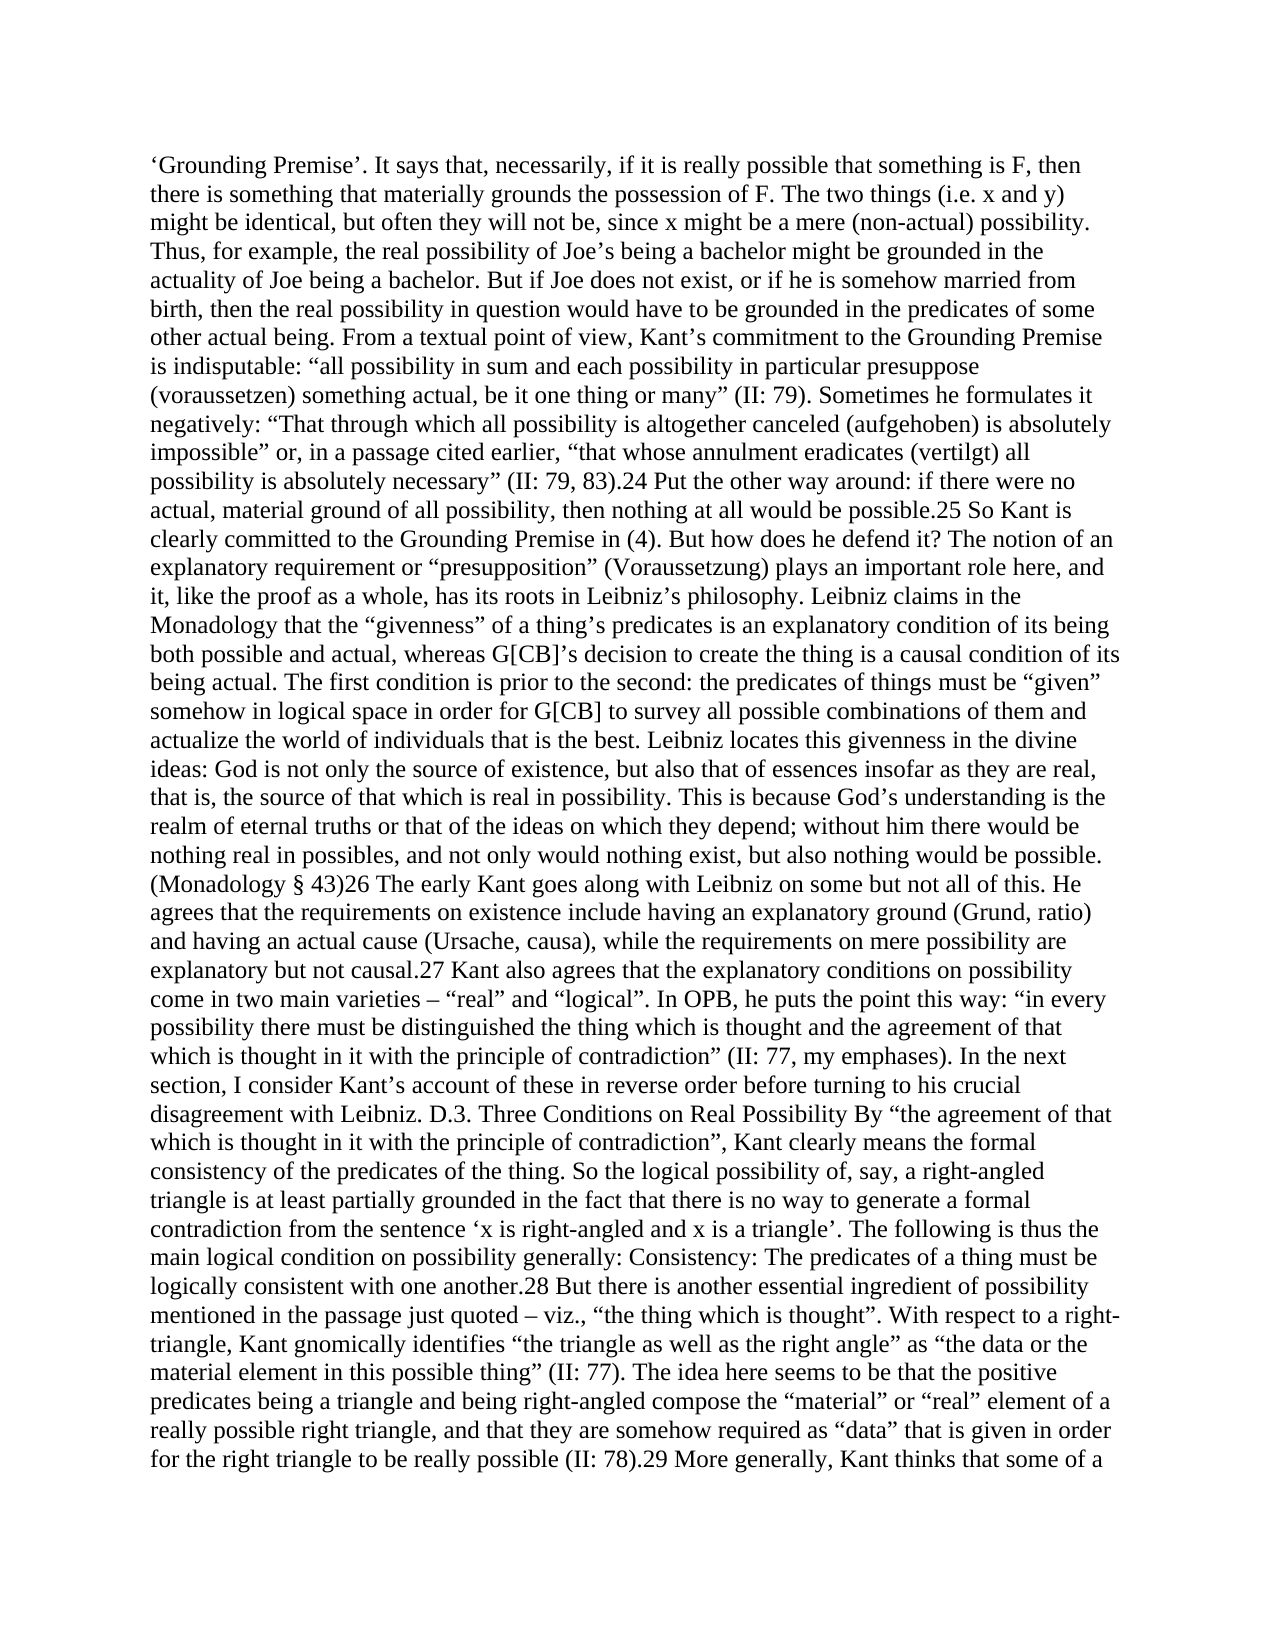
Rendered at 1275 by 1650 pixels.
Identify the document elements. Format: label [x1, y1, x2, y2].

text [150, 150, 1125, 1472]
